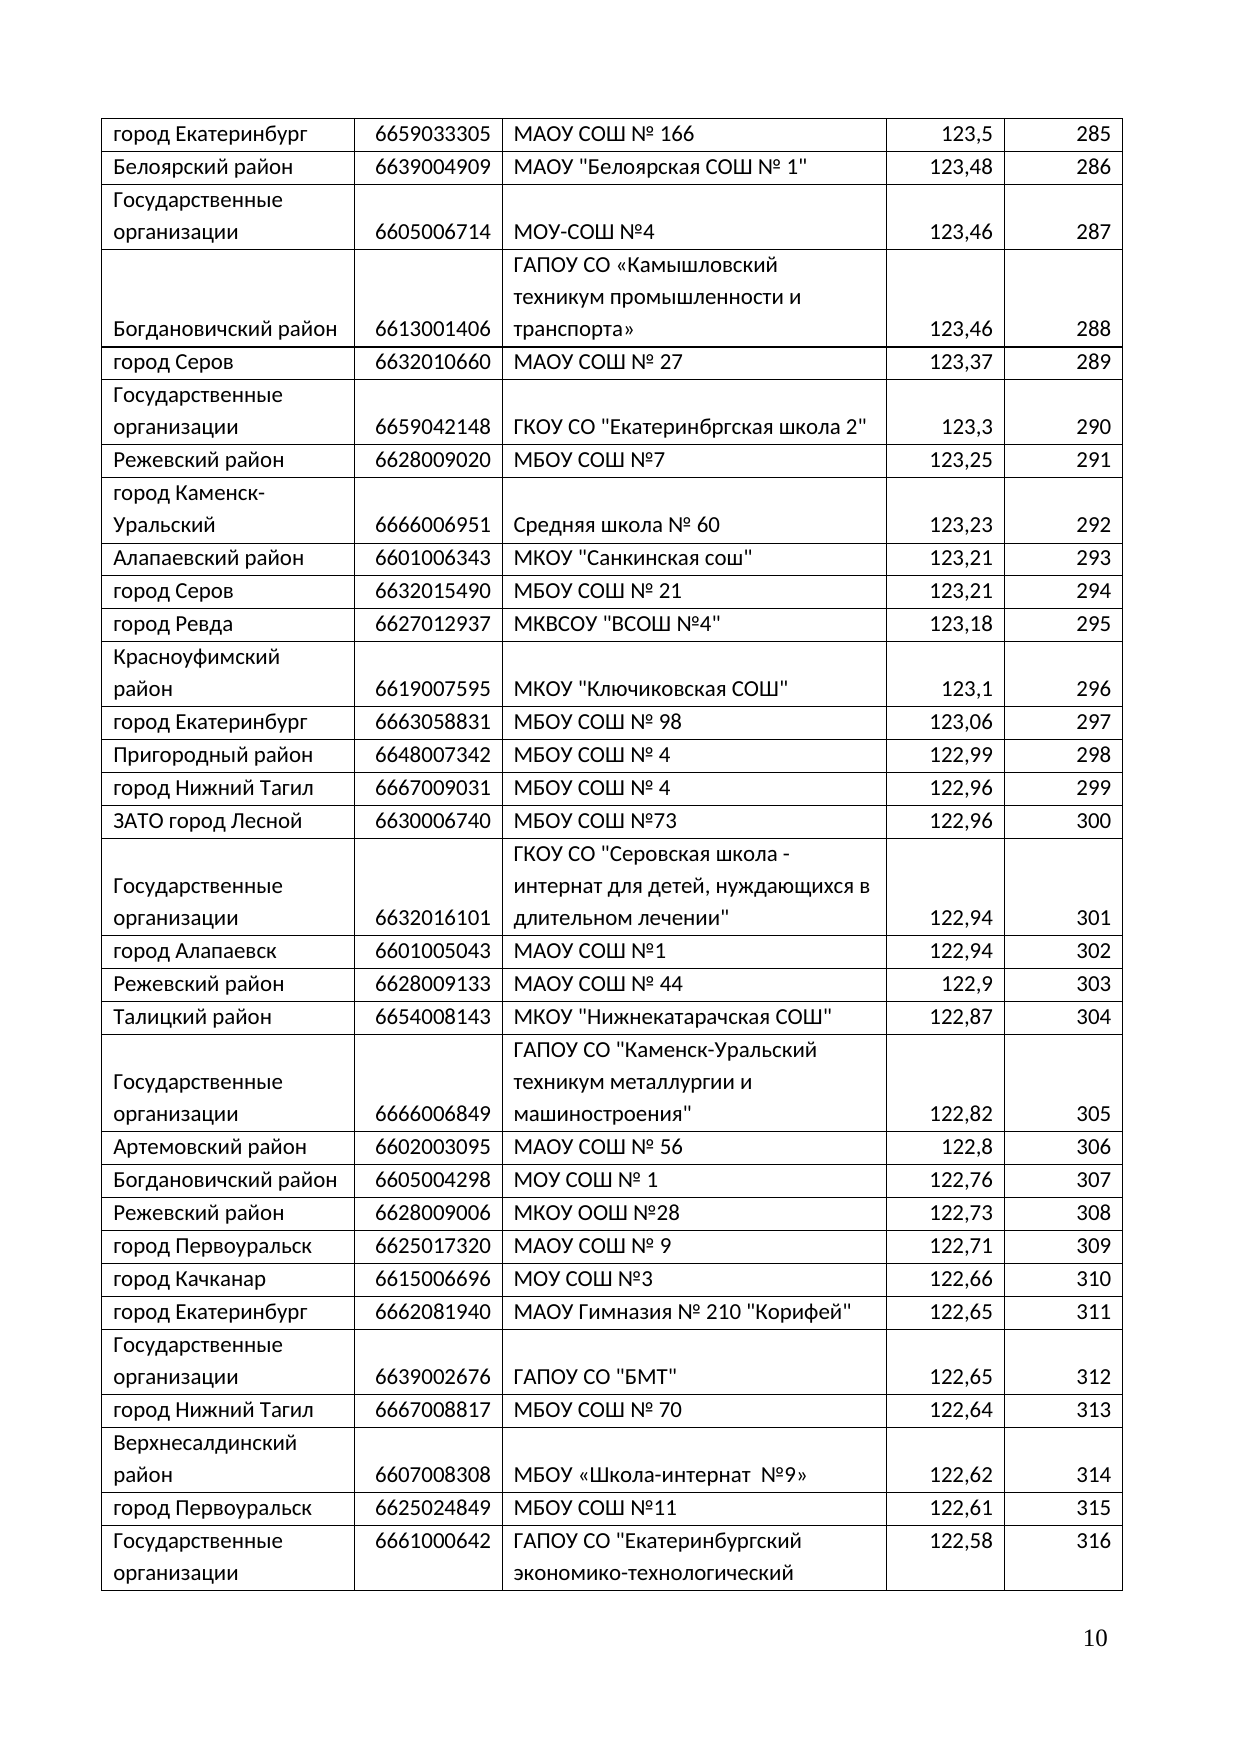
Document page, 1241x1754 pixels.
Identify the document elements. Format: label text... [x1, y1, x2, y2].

table_cell МКОУ "Нижнекатарачская СОШ" [503, 1002, 886, 1034]
table_cell 122,61 [887, 1493, 1004, 1525]
table_cell город Серов [102, 348, 354, 379]
table_cell 6663058831 [355, 707, 502, 739]
table_cell МБОУ СОШ № 4 [503, 773, 886, 805]
table_cell МОУ-СОШ №4 [503, 185, 886, 249]
table_cell город Алапаевск [102, 936, 354, 968]
table_cell 6666006951 [355, 478, 502, 542]
table_cell 6667009031 [355, 773, 502, 805]
table_cell 310 [1005, 1264, 1122, 1296]
table_cell 6615006696 [355, 1264, 502, 1296]
table_cell 123,46 [887, 250, 1004, 346]
table_cell 302 [1005, 936, 1122, 968]
table_cell ЗАТО город Лесной [102, 806, 354, 838]
table_cell 6605004298 [355, 1165, 502, 1197]
table_cell МОУ СОШ №3 [503, 1264, 886, 1296]
table_cell 122,76 [887, 1165, 1004, 1197]
table_cell Верхнесалдинский район [102, 1428, 354, 1492]
table_cell 122,62 [887, 1428, 1004, 1492]
table_cell 6639004909 [355, 152, 502, 184]
table_cell МАОУ СОШ № 44 [503, 969, 886, 1001]
table_cell 6648007342 [355, 740, 502, 772]
table_cell город Екатеринбург [102, 1297, 354, 1329]
table_cell 295 [1005, 609, 1122, 641]
table_cell МАОУ СОШ № 56 [503, 1132, 886, 1164]
table_cell 6613001406 [355, 250, 502, 346]
table_cell 6601006343 [355, 544, 502, 575]
table_cell МКОУ "Ключиковская СОШ" [503, 642, 886, 706]
table_cell 296 [1005, 642, 1122, 706]
table_cell 6654008143 [355, 1002, 502, 1034]
table_cell 6605006714 [355, 185, 502, 249]
table_cell 122,9 [887, 969, 1004, 1001]
table_cell 6659033305 [355, 119, 502, 151]
table_cell 6662081940 [355, 1297, 502, 1329]
table_cell 286 [1005, 152, 1122, 184]
table_cell 6625017320 [355, 1231, 502, 1263]
table_cell 122,64 [887, 1395, 1004, 1427]
table_cell МБОУ СОШ № 98 [503, 707, 886, 739]
table_cell 294 [1005, 576, 1122, 608]
table_cell 122,66 [887, 1264, 1004, 1296]
table_cell 288 [1005, 250, 1122, 346]
table_cell Пригородный район [102, 740, 354, 772]
table_cell 6628009006 [355, 1198, 502, 1230]
table_cell 122,96 [887, 806, 1004, 838]
table_cell 303 [1005, 969, 1122, 1001]
table_cell 6601005043 [355, 936, 502, 968]
table_cell МБОУ СОШ №11 [503, 1493, 886, 1525]
table_cell ГКОУ СО "Серовская школа - интернат для детей, нуждающихся в длительном лечении" [503, 839, 886, 935]
table_cell 6666006849 [355, 1035, 502, 1131]
table_cell 291 [1005, 445, 1122, 477]
table_cell Государственные организации [102, 1035, 354, 1131]
table_cell 289 [1005, 348, 1122, 379]
table_cell город Нижний Тагил [102, 1395, 354, 1427]
table_cell 122,8 [887, 1132, 1004, 1164]
table_cell 122,71 [887, 1231, 1004, 1263]
table_cell 293 [1005, 544, 1122, 575]
table_cell Режевский район [102, 1198, 354, 1230]
table_cell 309 [1005, 1231, 1122, 1263]
table_cell 6630006740 [355, 806, 502, 838]
table_cell 316 [1005, 1526, 1122, 1590]
table_cell 123,5 [887, 119, 1004, 151]
table_cell МБОУ «Школа-интернат №9» [503, 1428, 886, 1492]
table_cell Режевский район [102, 969, 354, 1001]
table_cell 123,18 [887, 609, 1004, 641]
table_cell 123,23 [887, 478, 1004, 542]
table_cell Артемовский район [102, 1132, 354, 1164]
table_cell 122,94 [887, 936, 1004, 968]
table_cell 306 [1005, 1132, 1122, 1164]
table_cell 307 [1005, 1165, 1122, 1197]
table_cell город Екатеринбург [102, 119, 354, 151]
table_cell МБОУ СОШ № 70 [503, 1395, 886, 1427]
table_cell 6628009020 [355, 445, 502, 477]
table_cell город Каменск-Уральский [102, 478, 354, 542]
table_cell 123,1 [887, 642, 1004, 706]
table_cell 122,65 [887, 1330, 1004, 1394]
table_cell МБОУ СОШ №7 [503, 445, 886, 477]
table_cell Режевский район [102, 445, 354, 477]
table_cell 6632010660 [355, 348, 502, 379]
table_cell 315 [1005, 1493, 1122, 1525]
table_cell город Качканар [102, 1264, 354, 1296]
table_cell 6667008817 [355, 1395, 502, 1427]
table_cell 304 [1005, 1002, 1122, 1034]
table_cell 123,3 [887, 380, 1004, 444]
table_cell город Первоуральск [102, 1493, 354, 1525]
table_cell 122,96 [887, 773, 1004, 805]
table_cell Красноуфимский район [102, 642, 354, 706]
table_cell ГАПОУ СО "Каменск-Уральский техникум металлургии и машиностроения" [503, 1035, 886, 1131]
table_cell МАОУ СОШ №1 [503, 936, 886, 968]
table_cell 298 [1005, 740, 1122, 772]
table_cell 311 [1005, 1297, 1122, 1329]
table_cell 6632016101 [355, 839, 502, 935]
table_cell Богдановичский район [102, 1165, 354, 1197]
table_cell МКВСОУ "ВСОШ №4" [503, 609, 886, 641]
table_cell ГАПОУ СО "БМТ" [503, 1330, 886, 1394]
table_cell 314 [1005, 1428, 1122, 1492]
table_cell МКОУ ООШ №28 [503, 1198, 886, 1230]
table_cell 123,48 [887, 152, 1004, 184]
table_cell МБОУ СОШ №73 [503, 806, 886, 838]
table_cell МАОУ Гимназия № 210 "Корифей" [503, 1297, 886, 1329]
table_cell 308 [1005, 1198, 1122, 1230]
table_cell 123,06 [887, 707, 1004, 739]
table_cell МАОУ СОШ № 27 [503, 348, 886, 379]
table_cell Алапаевский район [102, 544, 354, 575]
table_cell город Нижний Тагил [102, 773, 354, 805]
table_cell 6632015490 [355, 576, 502, 608]
table_cell 123,21 [887, 576, 1004, 608]
table_cell город Серов [102, 576, 354, 608]
table_cell 123,25 [887, 445, 1004, 477]
table_cell Государственные организации [102, 380, 354, 444]
table_cell 6607008308 [355, 1428, 502, 1492]
table_cell 292 [1005, 478, 1122, 542]
table_cell МАОУ "Белоярская СОШ № 1" [503, 152, 886, 184]
table_cell город Екатеринбург [102, 707, 354, 739]
table_cell 299 [1005, 773, 1122, 805]
table_cell 285 [1005, 119, 1122, 151]
table_cell 122,87 [887, 1002, 1004, 1034]
table_cell ГКОУ СО "Екатеринбргская школа 2" [503, 380, 886, 444]
table_cell МОУ СОШ № 1 [503, 1165, 886, 1197]
table_cell 122,58 [887, 1526, 1004, 1590]
table_cell 122,99 [887, 740, 1004, 772]
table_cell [503, 1526, 886, 1590]
table_cell 290 [1005, 380, 1122, 444]
table_cell 122,94 [887, 839, 1004, 935]
table_cell Государственные организации [102, 839, 354, 935]
table_cell город Ревда [102, 609, 354, 641]
table_cell 6639002676 [355, 1330, 502, 1394]
table_cell Талицкий район [102, 1002, 354, 1034]
table_cell МАОУ СОШ № 9 [503, 1231, 886, 1263]
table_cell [102, 1526, 354, 1590]
table_cell Государственные организации [102, 185, 354, 249]
table_cell 6619007595 [355, 642, 502, 706]
table_cell 123,21 [887, 544, 1004, 575]
table_cell 287 [1005, 185, 1122, 249]
table_cell 301 [1005, 839, 1122, 935]
table_cell 6627012937 [355, 609, 502, 641]
table_cell Белоярский район [102, 152, 354, 184]
table_cell Богдановичский район [102, 250, 354, 346]
table_cell 122,73 [887, 1198, 1004, 1230]
table_cell 297 [1005, 707, 1122, 739]
table_cell 123,46 [887, 185, 1004, 249]
table_cell 300 [1005, 806, 1122, 838]
table_cell 122,82 [887, 1035, 1004, 1131]
table_cell 6602003095 [355, 1132, 502, 1164]
table_cell ГАПОУ СО «Камышловский техникум промышленности и транспорта» [503, 250, 886, 346]
table_cell 6659042148 [355, 380, 502, 444]
table_cell МАОУ СОШ № 166 [503, 119, 886, 151]
table_cell 6628009133 [355, 969, 502, 1001]
table_cell город Первоуральск [102, 1231, 354, 1263]
table_cell 122,65 [887, 1297, 1004, 1329]
table_cell МКОУ "Санкинская сош" [503, 544, 886, 575]
table_cell 312 [1005, 1330, 1122, 1394]
table_cell 305 [1005, 1035, 1122, 1131]
table_cell 123,37 [887, 348, 1004, 379]
table_cell 313 [1005, 1395, 1122, 1427]
table_cell МБОУ СОШ № 21 [503, 576, 886, 608]
table_cell 6625024849 [355, 1493, 502, 1525]
table_cell МБОУ СОШ № 4 [503, 740, 886, 772]
table_cell Государственные организации [102, 1330, 354, 1394]
table_cell Средняя школа № 60 [503, 478, 886, 542]
table_cell 6661000642 [355, 1526, 502, 1590]
